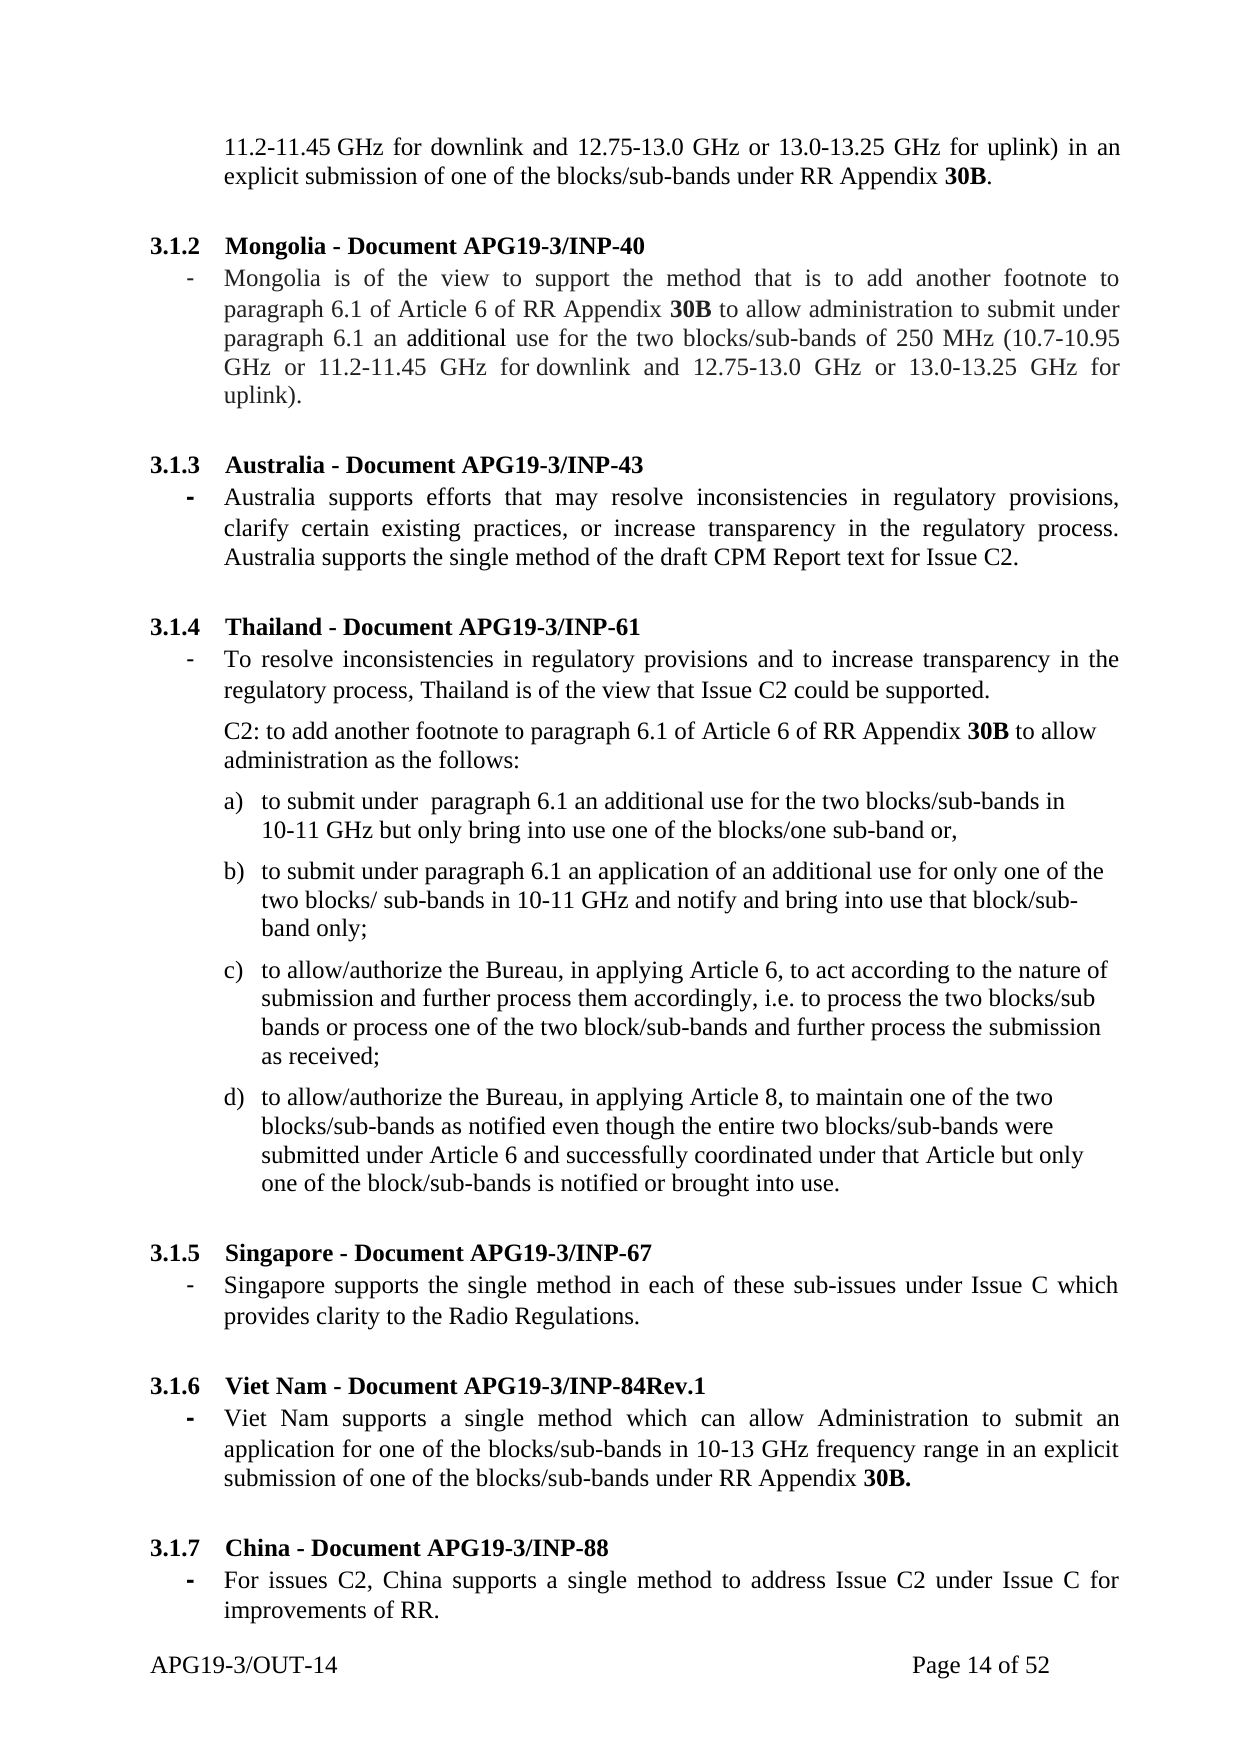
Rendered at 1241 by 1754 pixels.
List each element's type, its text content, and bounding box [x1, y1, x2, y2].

text c) to allow/authorize the Bureau, in applying Article 6, to act according to the nature of submission and further process them accordingly, i.e. to process the two blocks/sub bands or process one of the two block/sub-bands and further process the submission as received; [224, 955, 1120, 1070]
text b) to submit under paragraph 6.1 an application of an additional use for only one of the two blocks/ sub-bands in 10-11 GHz and notify and bring into use that block/sub-band only; [224, 856, 1120, 942]
list To resolve inconsistencies in regulatory provisions and to increase transparency in the regulatory process, Thailand is of the view that Issue C2 could be supported. [186, 641, 1120, 703]
list Mongolia is of the view to support the method that is to add another footnote to paragraph 6.1 of Article 6 of RR Appendix 30B to allow administration to submit under paragraph 6.1 an additional use for the two blocks/sub-bands of 250 MHz (10.7-10.95 GHz or 11.2-11.45 GHz for downlink and 12.75-13.0 GHz or 13.0-13.25 GHz for uplink). [186, 260, 1120, 409]
list Singapore supports the single method in each of these sub-issues under Issue C which provides clarity to the Radio Regulations. [186, 1267, 1120, 1330]
list For issues C2, China supports a single method to address Issue C2 under Issue C for improvements of RR. [186, 1562, 1120, 1624]
list Viet Nam supports a single method which can allow Administration to submit an application for one of the blocks/sub-bands in 10-13 GHz frequency range in an explicit submission of one of the blocks/sub-bands under RR Appendix 30B. [186, 1400, 1120, 1492]
text a) to submit under paragraph 6.1 an additional use for the two blocks/sub-bands in 10-11 GHz but only bring into use one of the blocks/one sub-band or, [224, 786, 1120, 843]
text 3.1.4 Thailand - Document APG19-3/INP-61 [150, 612, 1120, 641]
text d) to allow/authorize the Bureau, in applying Article 8, to maintain one of the two blocks/sub-bands as notified even though the entire two blocks/sub-bands were submitted under Article 6 and successfully coordinated under that Article but only one of the block/sub-bands is notified or brought into use. [224, 1082, 1120, 1197]
list Australia supports efforts that may resolve inconsistencies in regulatory provisions, clarify certain existing practices, or increase transparency in the regulatory process. Australia supports the single method of the draft CPM Report text for Issue C2. [186, 479, 1120, 571]
text 3.1.3 Australia - Document APG19-3/INP-43 [150, 450, 1120, 479]
text 3.1.7 China - Document APG19-3/INP-88 [150, 1533, 1120, 1562]
text 3.1.2 Mongolia - Document APG19-3/INP-40 [150, 231, 1120, 260]
text C2: to add another footnote to paragraph 6.1 of Article 6 of RR Appendix 30B to allow administration as the follows: [224, 716, 1120, 773]
text 3.1.6 Viet Nam - Document APG19-3/INP-84Rev.1 [150, 1371, 1120, 1400]
text 3.1.5 Singapore - Document APG19-3/INP-67 [150, 1238, 1120, 1267]
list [186, 132, 1120, 190]
